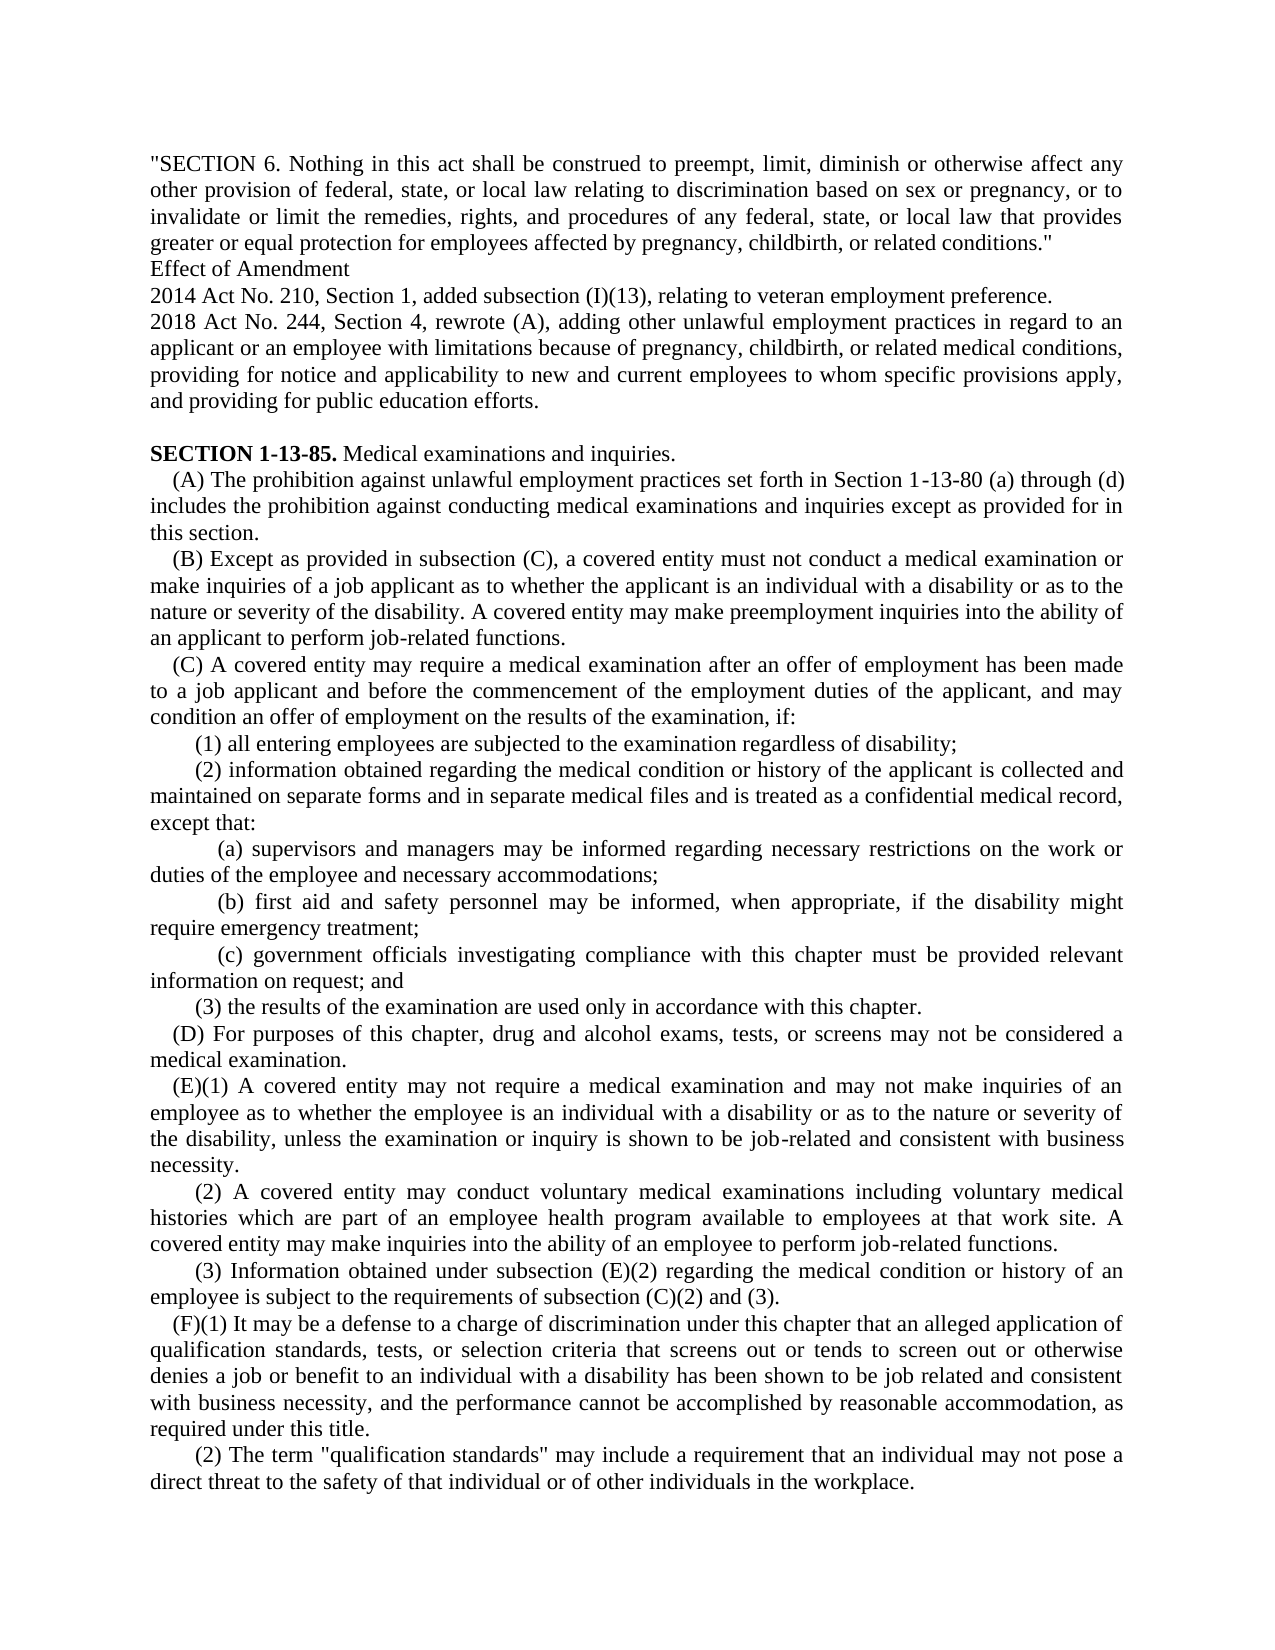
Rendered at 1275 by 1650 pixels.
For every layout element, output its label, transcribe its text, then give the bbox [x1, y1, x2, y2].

text (A) The prohibition against unlawful employment practices set forth in Section 1-13-80 (a) through (d) includes the prohibition against conducting medical examinations and inquiries except as provided for in this section. [150, 466, 1125, 545]
text (E)(1) A covered entity may not require a medical examination and may not make inquiries of an employee as to whether the employee is an individual with a disability or as to the nature or severity of the disability, unless the examination or inquiry is shown to be job-related and consistent with business necessity. [150, 1072, 1125, 1178]
text (B) Except as provided in subsection (C), a covered entity must not conduct a medical examination or make inquiries of a job applicant as to whether the applicant is an individual with a disability or as to the nature or severity of the disability. A covered entity may make preemployment inquiries into the ability of an applicant to perform job-related functions. [150, 545, 1125, 651]
text "SECTION 6. Nothing in this act shall be construed to preempt, limit, diminish or otherwise affect any other provision of federal, state, or local law relating to discrimination based on sex or pregnancy, or to invalidate or limit the remedies, rights, and procedures of any federal, state, or local law that provides greater or equal protection for employees affected by pregnancy, childbirth, or related conditions." [150, 150, 1125, 255]
text 2014 Act No. 210, Section 1, added subsection (I)(13), relating to veteran employment preference. [150, 282, 1125, 308]
text (F)(1) It may be a defense to a charge of discrimination under this chapter that an alleged application of qualification standards, tests, or selection criteria that screens out or tends to screen out or otherwise denies a job or benefit to an individual with a disability has been shown to be job related and consistent with business necessity, and the performance cannot be accomplished by reasonable accommodation, as required under this title. [150, 1309, 1125, 1441]
text (2) The term "qualification standards" may include a requirement that an individual may not pose a direct threat to the safety of that individual or of other individuals in the workplace. [150, 1441, 1125, 1494]
text (b) first aid and safety personnel may be informed, when appropriate, if the disability might require emergency treatment; [150, 888, 1125, 941]
text Effect of Amendment [150, 255, 1125, 282]
text (C) A covered entity may require a medical examination after an offer of employment has been made to a job applicant and before the commencement of the employment duties of the applicant, and may condition an offer of employment on the results of the examination, if: [150, 651, 1125, 730]
text (D) For purposes of this chapter, drug and alcohol exams, tests, or screens may not be considered a medical examination. [150, 1020, 1125, 1072]
text 2018 Act No. 244, Section 4, rewrote (A), adding other unlawful employment practices in regard to an applicant or an employee with limitations because of pregnancy, childbirth, or related medical conditions, providing for notice and applicability to new and current employees to whom specific provisions apply, and providing for public education efforts. [150, 308, 1125, 413]
text (2) A covered entity may conduct voluntary medical examinations including voluntary medical histories which are part of an employee health program available to employees at that work site. A covered entity may make inquiries into the ability of an employee to perform job-related functions. [150, 1178, 1125, 1257]
text SECTION 1-13-85. Medical examinations and inquiries. [150, 440, 1125, 466]
text (2) information obtained regarding the medical condition or history of the applicant is collected and maintained on separate forms and in separate medical files and is treated as a confidential medical record, except that: [150, 756, 1125, 835]
text (a) supervisors and managers may be informed regarding necessary restrictions on the work or duties of the employee and necessary accommodations; [150, 835, 1125, 888]
text (3) Information obtained under subsection (E)(2) regarding the medical condition or history of an employee is subject to the requirements of subsection (C)(2) and (3). [150, 1257, 1125, 1309]
text (3) the results of the examination are used only in accordance with this chapter. [150, 993, 1125, 1020]
text (1) all entering employees are subjected to the examination regardless of disability; [150, 730, 1125, 756]
text (c) government officials investigating compliance with this chapter must be provided relevant information on request; and [150, 941, 1125, 993]
